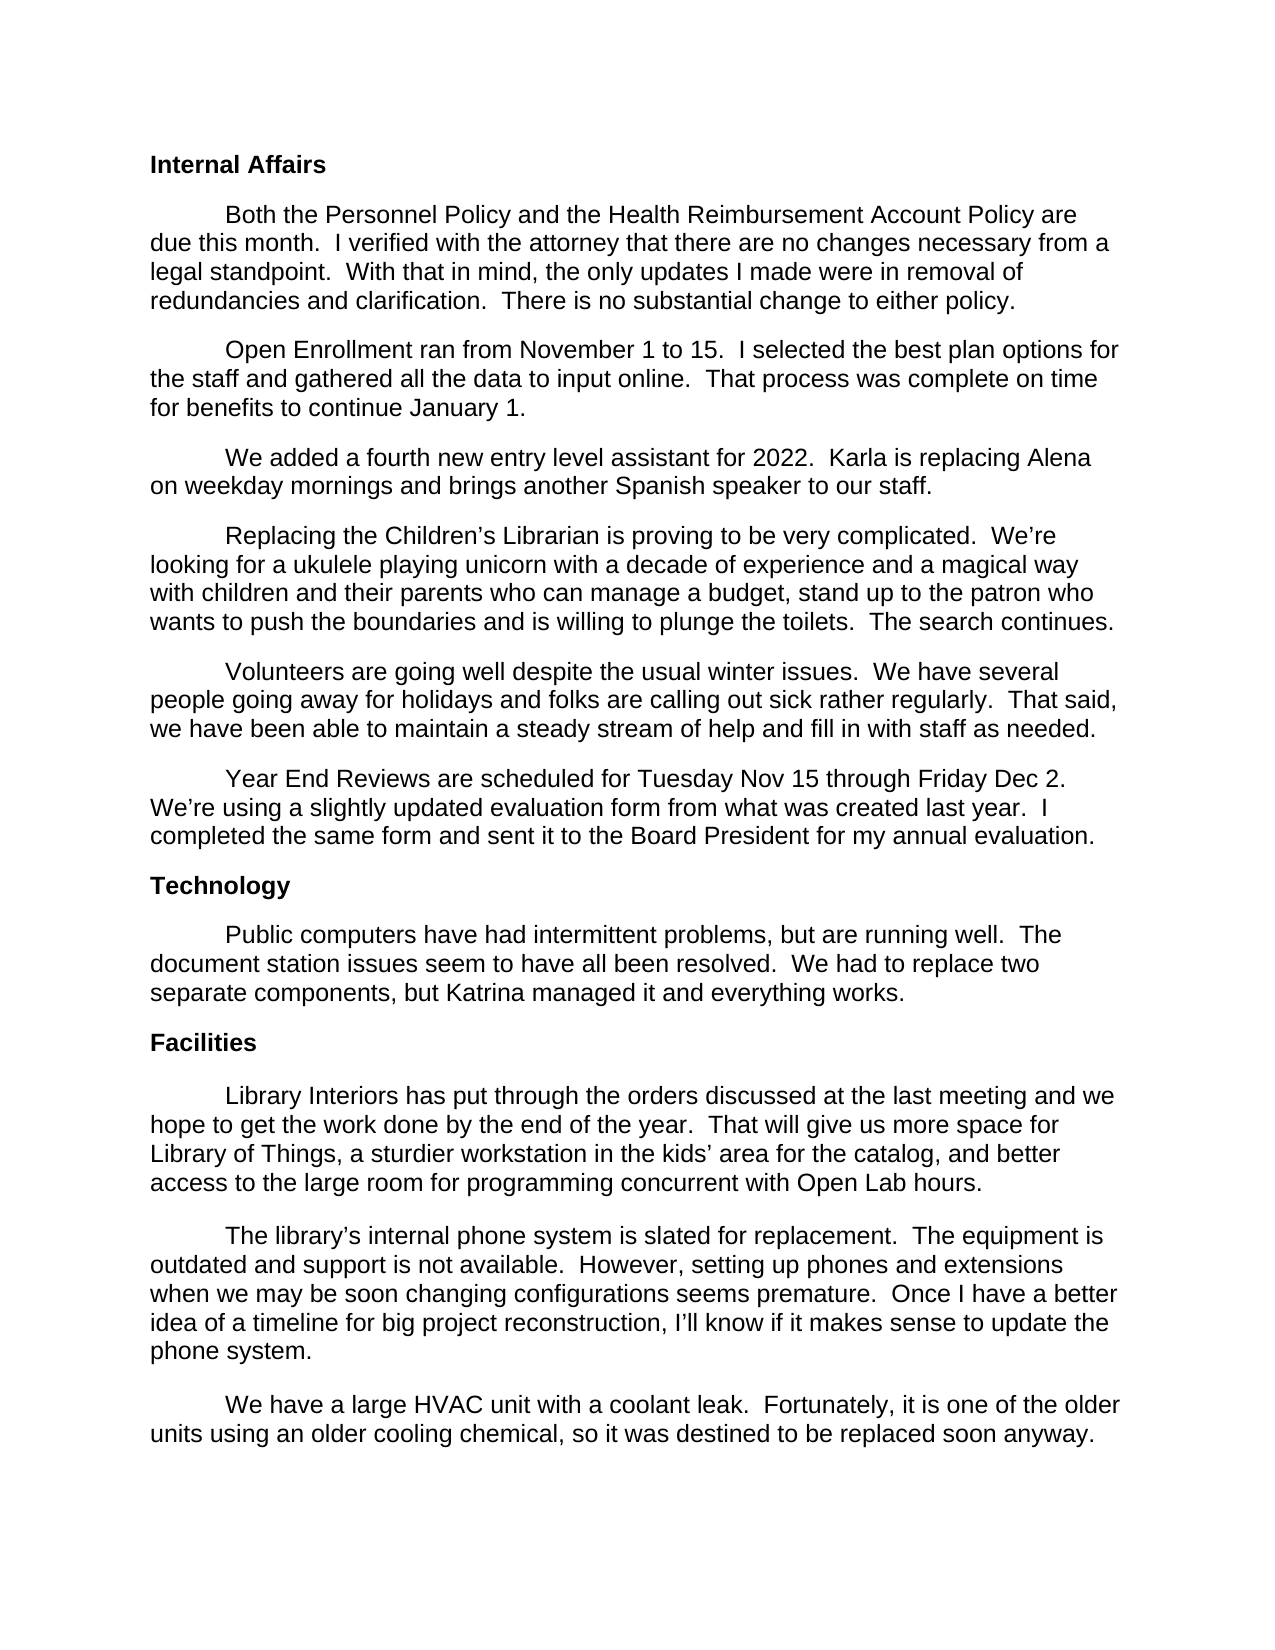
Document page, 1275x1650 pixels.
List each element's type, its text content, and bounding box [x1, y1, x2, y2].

text Replacing the Children’s Librarian is proving to be very complicated. We’re looking for a ukulele playing unicorn with a decade of experience and a magical way with children and their parents who can manage a budget, stand up to the patron who wants to push the boundaries and is willing to plunge the toilets. The search continues. [150, 521, 1125, 636]
text Internal Affairs [150, 150, 1125, 179]
text Volunteers are going well despite the usual winter issues. We have several people going away for holidays and folks are calling out sick rather regularly. That said, we have been able to maintain a steady stream of help and fill in with staff as needed. [150, 657, 1125, 743]
text Public computers have had intermittent problems, but are running well. The document station issues seem to have all been resolved. We had to replace two separate components, but Katrina managed it and everything works. [150, 920, 1125, 1007]
text Facilities [150, 1027, 1125, 1056]
text The library’s internal phone system is slated for replacement. The equipment is outdated and support is not available. However, setting up phones and extensions when we may be soon changing configurations seems premature. Once I have a better idea of a timeline for big project reconstruction, I’ll know if it makes sense to update the phone system. [150, 1221, 1125, 1365]
text Open Enrollment ran from November 1 to 15. I selected the best plan options for the staff and gathered all the data to input online. That process was complete on time for benefits to continue January 1. [150, 335, 1125, 422]
text Both the Personnel Policy and the Health Reimbursement Account Policy are due this month. I verified with the attorney that there are no changes necessary from a legal standpoint. With that in mind, the only updates I made were in removal of redundancies and clarification. There is no substantial change to either policy. [150, 199, 1125, 314]
text Library Interiors has put through the orders discussed at the last meeting and we hope to get the work done by the end of the year. That will give us more space for Library of Things, a sturdier workstation in the kids’ area for the catalog, and better access to the large room for programming concurrent with Open Lab hours. [150, 1081, 1125, 1196]
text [150, 1390, 1125, 1447]
text Technology [150, 871, 1125, 899]
text We added a fourth new entry level assistant for 2022. Karla is replacing Alena on weekday mornings and brings another Spanish speaker to our staff. [150, 442, 1125, 500]
text Year End Reviews are scheduled for Tuesday Nov 15 through Friday Dec 2. We’re using a slightly updated evaluation form from what was created last year. I completed the same form and sent it to the Board President for my annual evaluation. [150, 764, 1125, 850]
